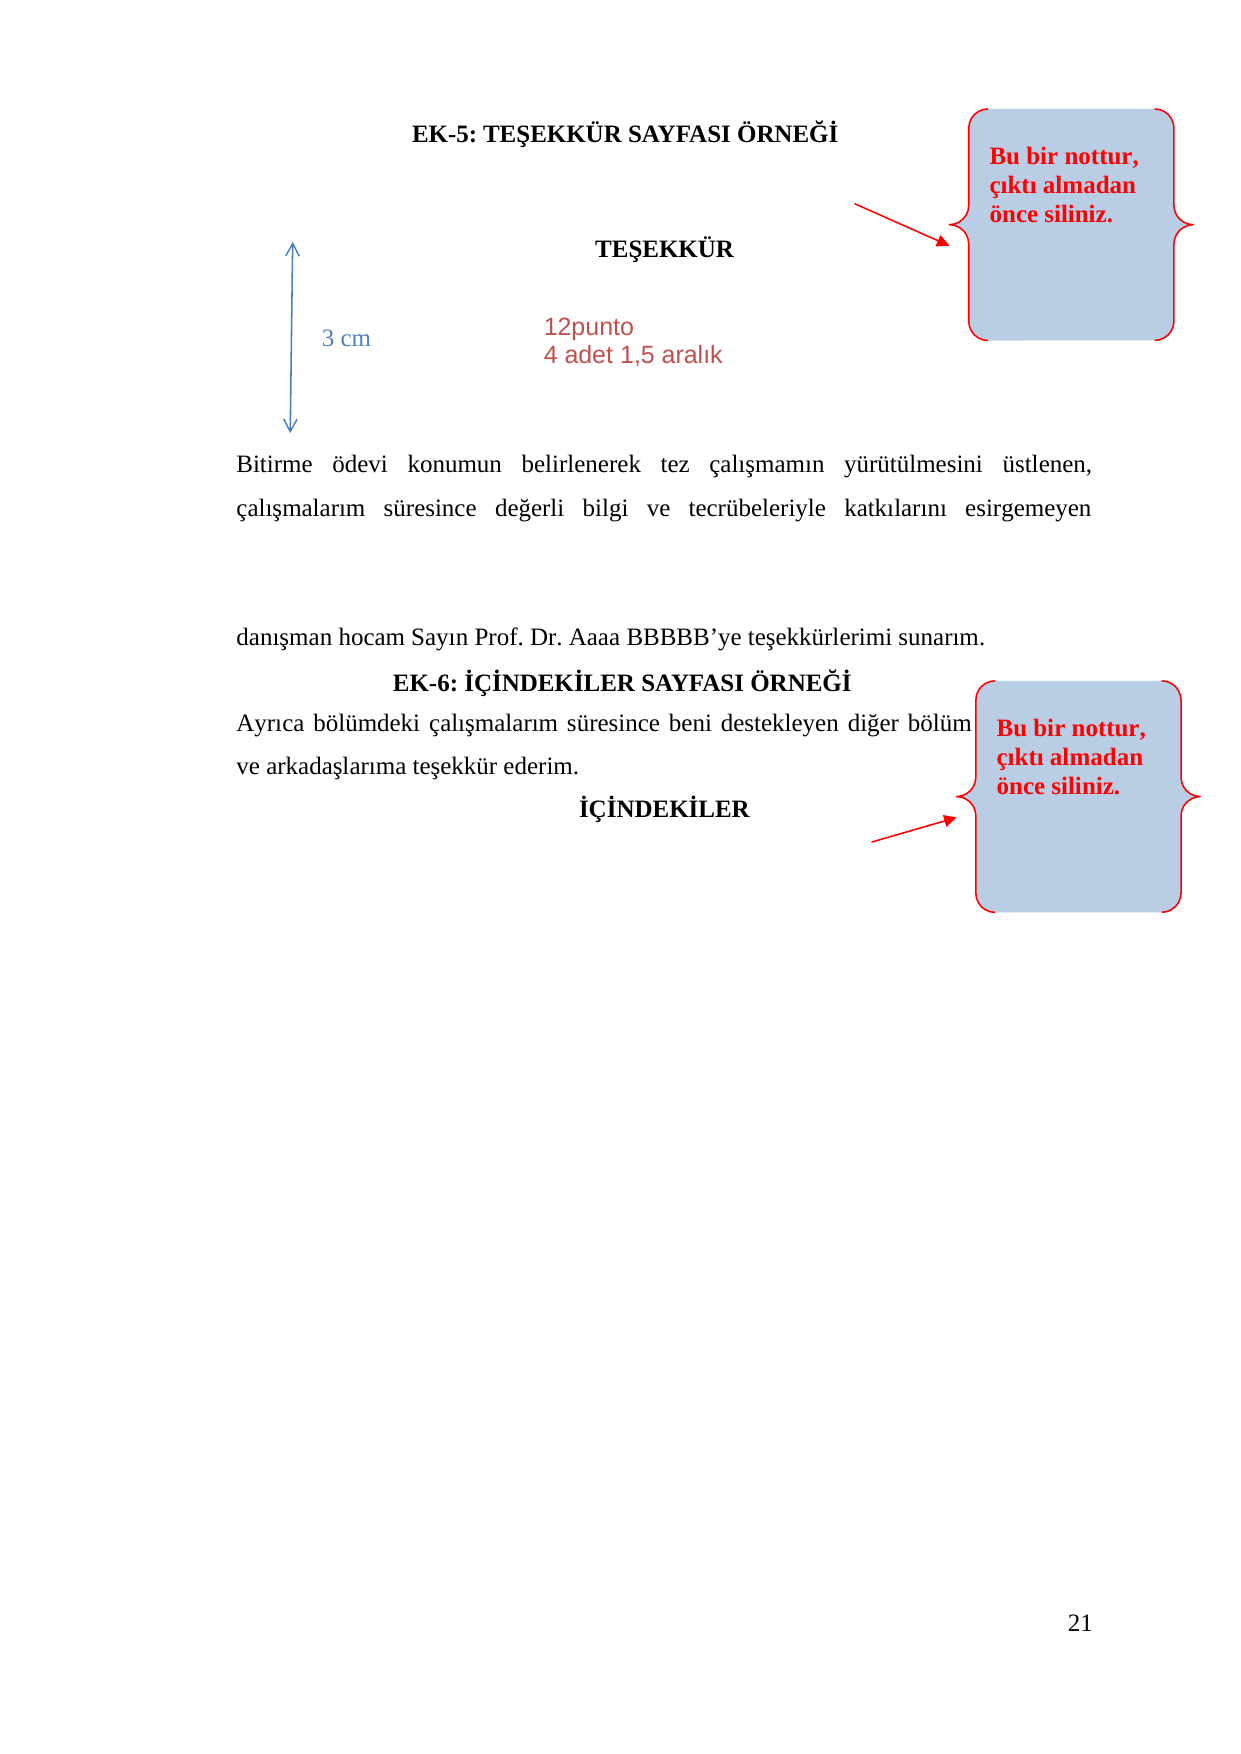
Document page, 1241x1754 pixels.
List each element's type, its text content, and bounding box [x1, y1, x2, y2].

text İÇİNDEKİLER [236, 794, 975, 823]
text Ayrıca bölümdeki çalışmalarım süresince beni destekleyen diğer bölüm hocalarıma ve arkadaşlarıma teşekkür ederim. [236, 708, 975, 780]
text Bitirme ödevi konumun belirlenerek tez çalışmamın yürütülmesini üstlenen, çalışmalarım süresince değerli bilgi ve tecrübeleriyle katkılarını esirgemeyen danışman hocam Sayın Prof. Dr. Aaaa BBBBB’ye teşekkürlerimi sunarım. [236, 449, 1092, 651]
text TEŞEKKÜR [236, 234, 967, 263]
